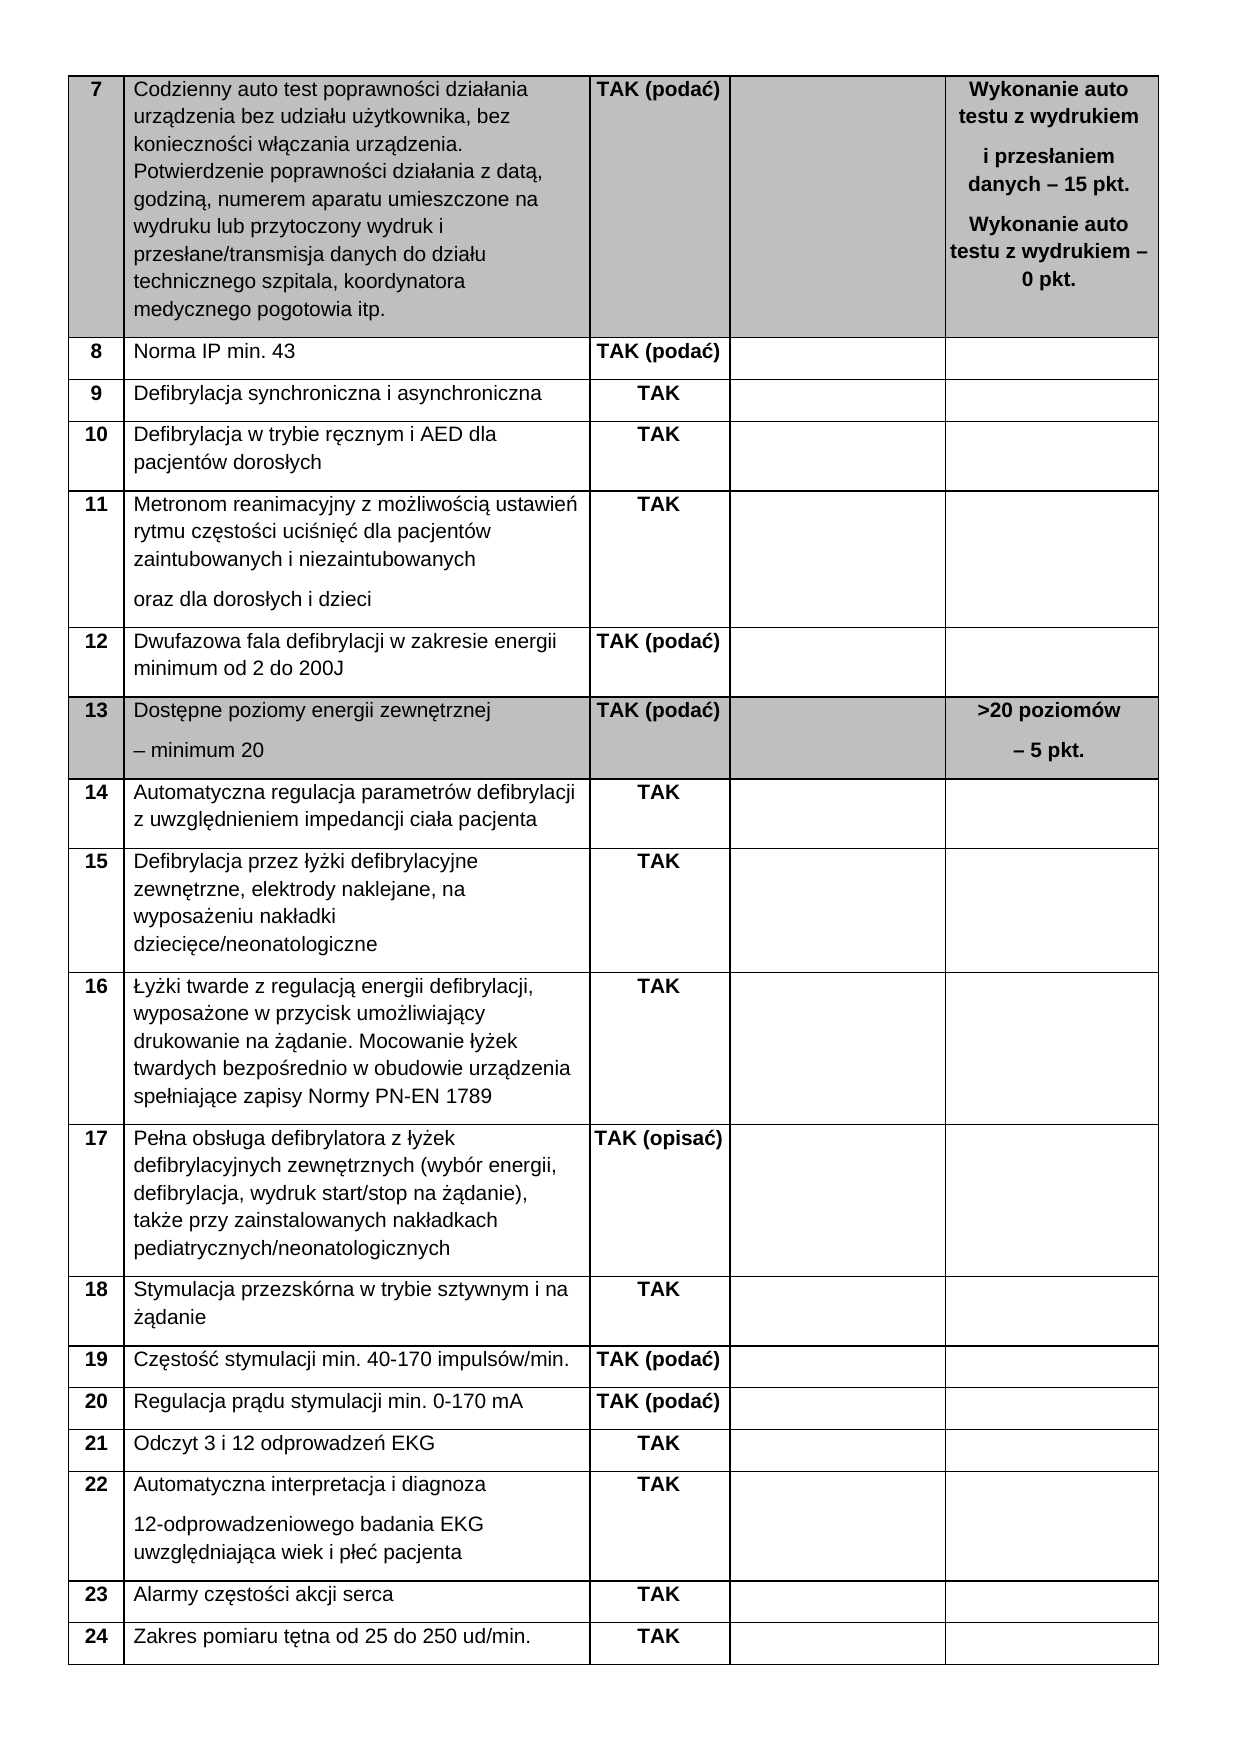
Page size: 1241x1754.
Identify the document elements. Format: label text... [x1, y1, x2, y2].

table_cell 13 [69, 698, 123, 778]
table_cell TAK [591, 1623, 729, 1664]
table_cell [731, 77, 945, 337]
table_cell TAK (opisać) [591, 1125, 729, 1276]
table_cell 24 [69, 1623, 123, 1664]
table_cell Alarmy częstości akcji serca [125, 1582, 589, 1622]
table_cell 15 [69, 849, 123, 972]
table_cell [946, 849, 1158, 972]
table_cell 23 [69, 1582, 123, 1622]
table_cell 8 [69, 338, 123, 379]
table_cell TAK (podać) [591, 338, 729, 379]
table_cell 10 [69, 422, 123, 490]
table_cell TAK [591, 1582, 729, 1622]
table_cell [946, 1623, 1158, 1664]
table_cell [946, 780, 1158, 847]
table_cell Łyżki twarde z regulacją energii defibrylacji, wyposażone w przycisk umożliwiający drukowanie na żądanie. Mocowanie łyżek twardych bezpośrednio w obudowie urządzenia spełniające zapisy Normy PN-EN 1789 [125, 973, 589, 1124]
table_cell TAK [591, 380, 729, 421]
table_cell 20 [69, 1388, 123, 1429]
table_cell [946, 628, 1158, 696]
table_cell Metronom reanimacyjny z możliwością ustawień rytmu częstości uciśnięć dla pacjentów zaintubowanych i niezaintubowanych oraz dla dorosłych i dzieci [125, 492, 589, 627]
table_cell TAK [591, 780, 729, 847]
table_cell Odczyt 3 i 12 odprowadzeń EKG [125, 1430, 589, 1471]
table_cell [731, 1623, 945, 1664]
table_cell 12 [69, 628, 123, 696]
table_cell [731, 1582, 945, 1622]
table_cell 11 [69, 492, 123, 627]
table_cell 17 [69, 1125, 123, 1276]
table_cell [731, 1472, 945, 1580]
table_cell [731, 1277, 945, 1345]
table_cell Automatyczna interpretacja i diagnoza 12-odprowadzeniowego badania EKG uwzględniająca wiek i płeć pacjenta [125, 1472, 589, 1580]
table_cell Defibrylacja w trybie ręcznym i AED dla pacjentów dorosłych [125, 422, 589, 490]
table_cell 19 [69, 1347, 123, 1387]
table_cell TAK [591, 1472, 729, 1580]
table_cell [731, 698, 945, 778]
table_cell 18 [69, 1277, 123, 1345]
table_cell [731, 380, 945, 421]
table_cell Zakres pomiaru tętna od 25 do 250 ud/min. [125, 1623, 589, 1664]
table_cell [946, 1388, 1158, 1429]
table_cell Defibrylacja synchroniczna i asynchroniczna [125, 380, 589, 421]
table_cell [731, 1430, 945, 1471]
table_cell TAK [591, 1430, 729, 1471]
table_cell TAK [591, 973, 729, 1124]
table_cell [731, 973, 945, 1124]
table_cell [946, 1430, 1158, 1471]
table_cell [946, 338, 1158, 379]
table_cell Dwufazowa fala defibrylacji w zakresie energii minimum od 2 do 200J [125, 628, 589, 696]
table_cell TAK (podać) [591, 698, 729, 778]
table_cell [731, 628, 945, 696]
table_cell [731, 1347, 945, 1387]
table_cell [731, 338, 945, 379]
table_cell Wykonanie auto testu z wydrukiem i przesłaniem danych – 15 pkt. Wykonanie auto testu z wydrukiem – 0 pkt. [946, 77, 1158, 337]
table_cell Codzienny auto test poprawności działania urządzenia bez udziału użytkownika, bez konieczności włączania urządzenia. Potwierdzenie poprawności działania z datą, godziną, numerem aparatu umieszczone na wydruku lub przytoczony wydruk i przesłane/transmisja danych do działu technicznego szpitala, koordynatora medycznego pogotowia itp. [125, 77, 589, 337]
table_cell [946, 1277, 1158, 1345]
table_cell [731, 1388, 945, 1429]
table_cell TAK (podać) [591, 1347, 729, 1387]
table_cell TAK (podać) [591, 1388, 729, 1429]
table_cell >20 poziomów – 5 pkt. [946, 698, 1158, 778]
table_cell Regulacja prądu stymulacji min. 0-170 mA [125, 1388, 589, 1429]
table_cell [731, 780, 945, 847]
table_cell [946, 380, 1158, 421]
table_cell 21 [69, 1430, 123, 1471]
table_cell Defibrylacja przez łyżki defibrylacyjne zewnętrzne, elektrody naklejane, na wyposażeniu nakładki dziecięce/neonatologiczne [125, 849, 589, 972]
table_cell 16 [69, 973, 123, 1124]
table_cell [946, 1347, 1158, 1387]
table_cell [946, 422, 1158, 490]
table_cell TAK [591, 1277, 729, 1345]
table_cell Automatyczna regulacja parametrów defibrylacji z uwzględnieniem impedancji ciała pacjenta [125, 780, 589, 847]
table_cell TAK (podać) [591, 77, 729, 337]
table_cell [946, 1472, 1158, 1580]
table_cell [731, 422, 945, 490]
table_cell [946, 973, 1158, 1124]
table_cell Częstość stymulacji min. 40-170 impulsów/min. [125, 1347, 589, 1387]
table_cell TAK [591, 849, 729, 972]
table_cell [946, 1582, 1158, 1622]
table_cell [946, 1125, 1158, 1276]
table_cell [731, 1125, 945, 1276]
table_cell 22 [69, 1472, 123, 1580]
table_cell Dostępne poziomy energii zewnętrznej – minimum 20 [125, 698, 589, 778]
table_cell [731, 849, 945, 972]
table_cell 9 [69, 380, 123, 421]
table_cell Stymulacja przezskórna w trybie sztywnym i na żądanie [125, 1277, 589, 1345]
table_cell 7 [69, 77, 123, 337]
table_cell Norma IP min. 43 [125, 338, 589, 379]
table_cell Pełna obsługa defibrylatora z łyżek defibrylacyjnych zewnętrznych (wybór energii, defibrylacja, wydruk start/stop na żądanie), także przy zainstalowanych nakładkach pediatrycznych/neonatologicznych [125, 1125, 589, 1276]
table_cell TAK [591, 422, 729, 490]
table_cell [946, 492, 1158, 627]
table_cell 14 [69, 780, 123, 847]
table_cell TAK [591, 492, 729, 627]
table_cell [731, 492, 945, 627]
table_cell TAK (podać) [591, 628, 729, 696]
